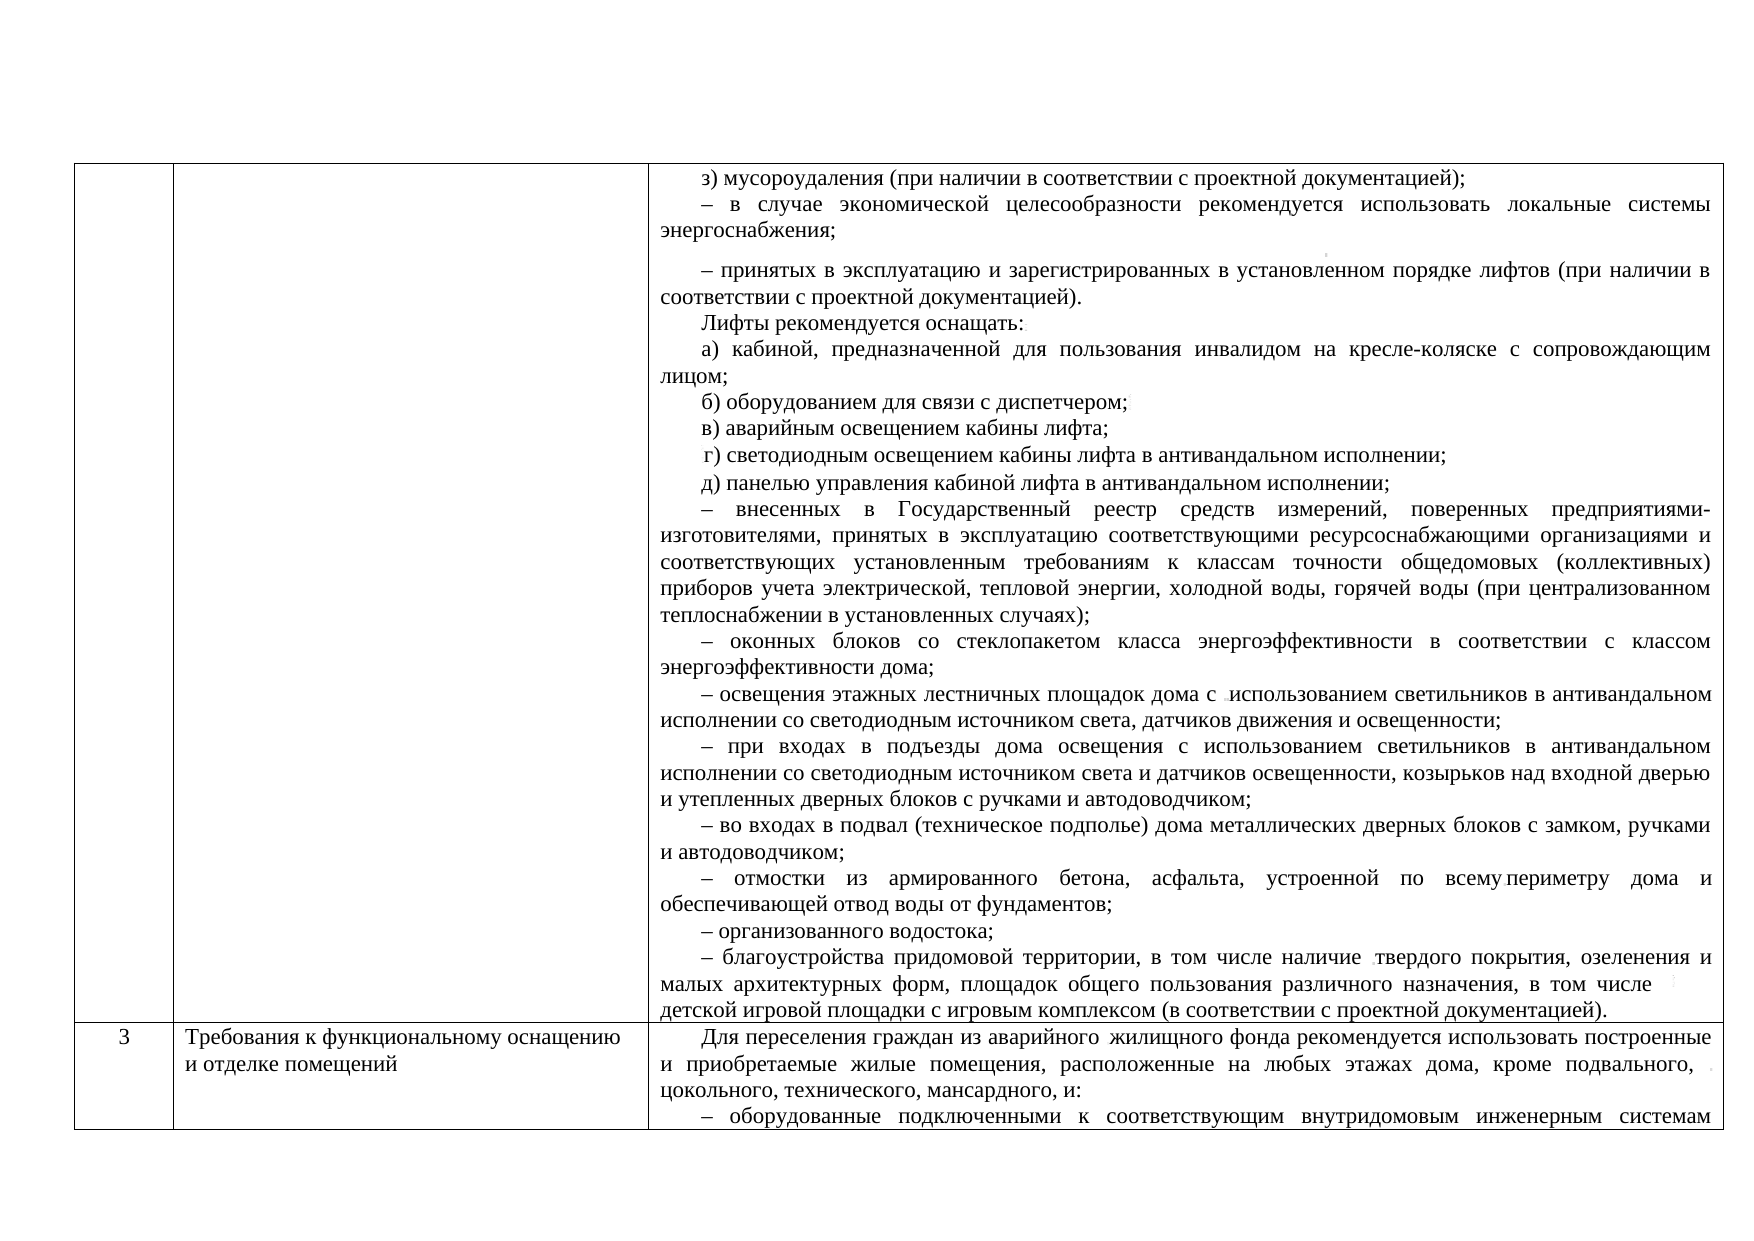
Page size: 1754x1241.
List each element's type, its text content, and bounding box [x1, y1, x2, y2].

table_cell 3 [75, 1023, 173, 1129]
table_cell 2 [75, 164, 173, 1022]
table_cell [649, 164, 1723, 1022]
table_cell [174, 1023, 648, 1129]
picture [1128, 394, 1132, 410]
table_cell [174, 164, 648, 1022]
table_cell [649, 1023, 1723, 1129]
